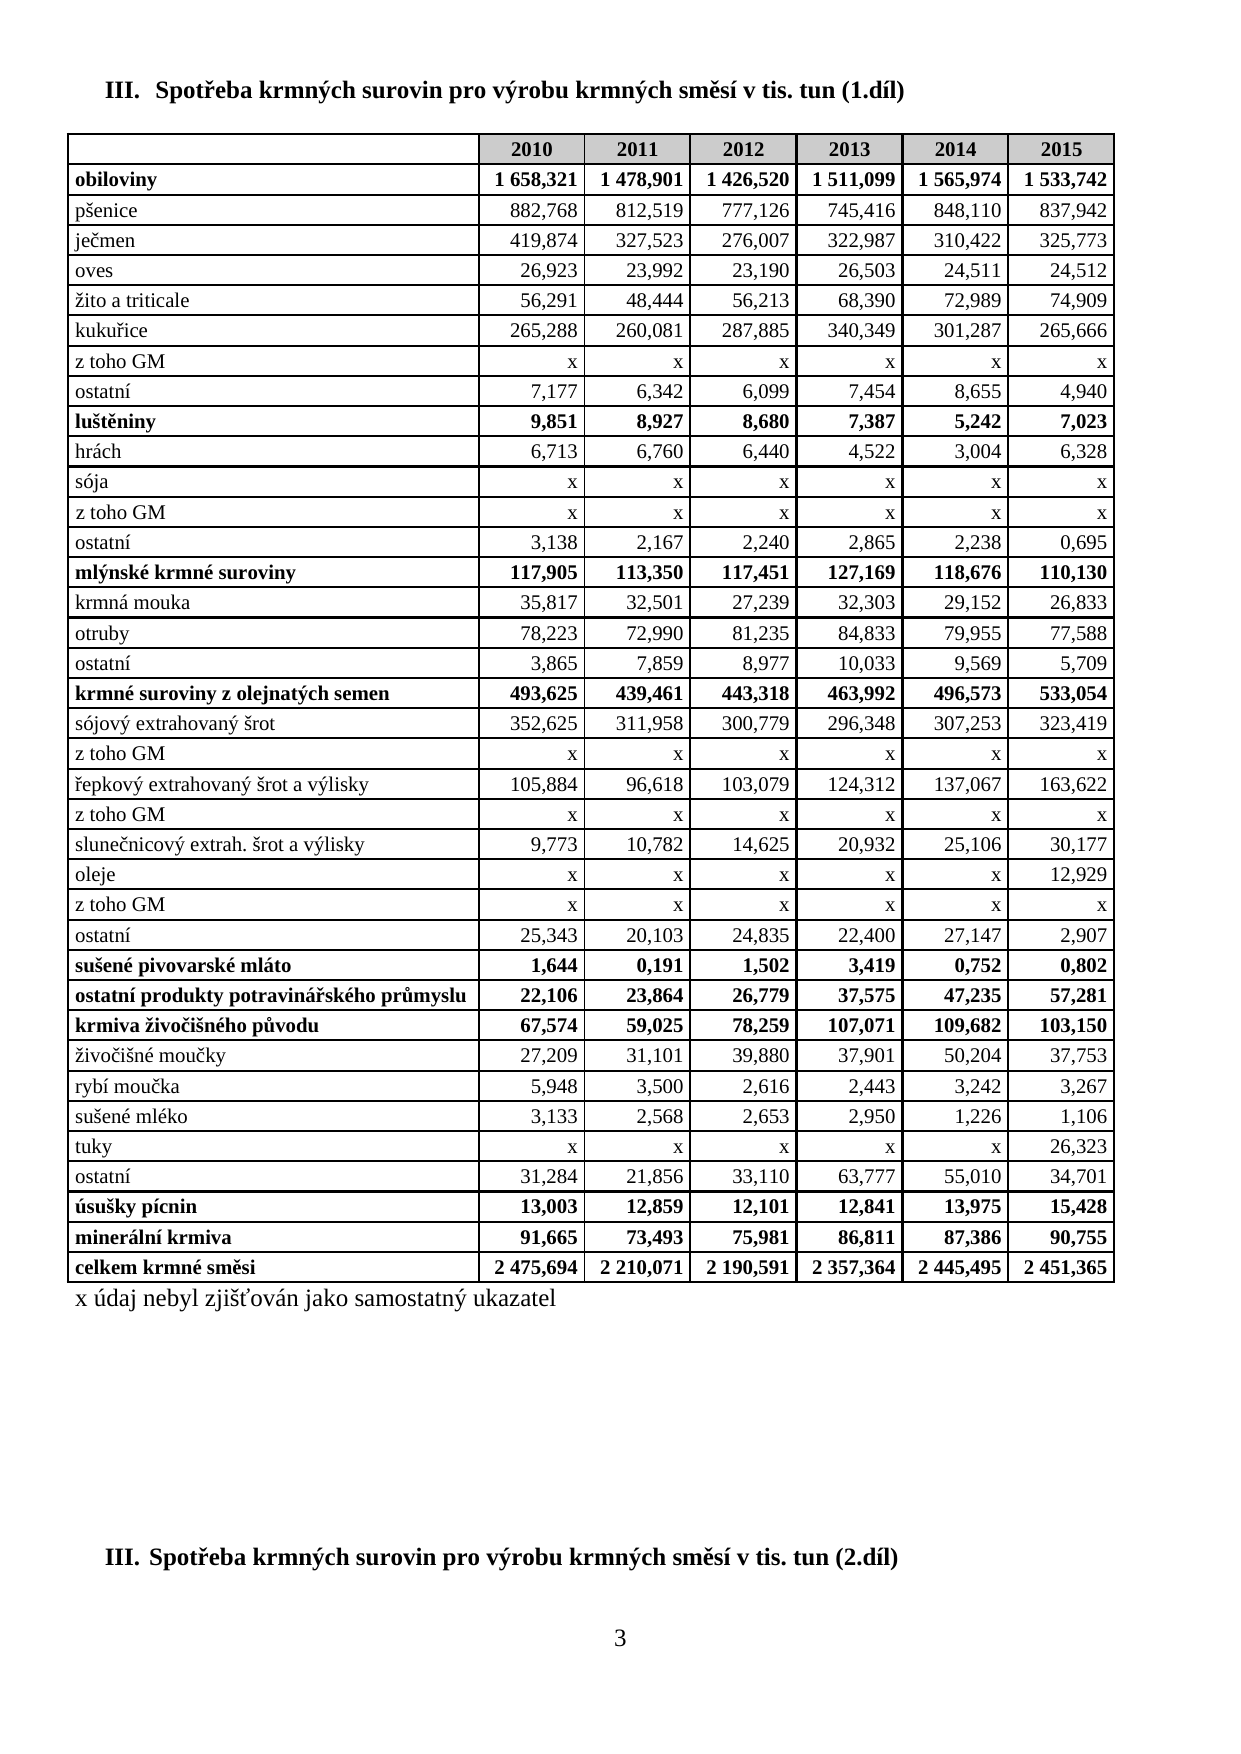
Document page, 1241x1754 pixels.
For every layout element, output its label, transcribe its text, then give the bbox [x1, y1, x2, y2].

table_cell 67,574 [480, 1011, 584, 1039]
table_cell 2 210,071 [585, 1253, 689, 1281]
table_cell 4,522 [798, 437, 901, 465]
table_cell x [904, 890, 1007, 918]
table_cell 3,865 [480, 649, 584, 677]
table_cell 55,010 [904, 1162, 1007, 1190]
table_cell 7,387 [798, 407, 901, 435]
table_cell x [585, 890, 689, 918]
table_cell x [798, 739, 901, 767]
table_cell 37,901 [798, 1041, 901, 1069]
table_cell 276,007 [691, 226, 795, 254]
table_cell 23,992 [585, 256, 689, 284]
table_header 2010 [480, 135, 584, 163]
table_cell 75,981 [691, 1223, 795, 1251]
table_cell 745,416 [798, 196, 901, 224]
table_cell mlýnské krmné suroviny [69, 558, 478, 586]
table_cell 7,454 [798, 377, 901, 405]
table_cell 77,588 [1009, 619, 1113, 647]
table_cell 103,150 [1009, 1011, 1113, 1039]
table_cell 5,242 [904, 407, 1007, 435]
table_cell 59,025 [585, 1011, 689, 1039]
table_header 2015 [1009, 135, 1113, 163]
table_cell x [904, 498, 1007, 526]
table_cell 4,940 [1009, 377, 1113, 405]
table_cell 6,440 [691, 437, 795, 465]
table_cell 1 511,099 [798, 165, 901, 193]
table_cell 20,932 [798, 830, 901, 858]
table_cell 1,644 [480, 951, 584, 979]
table_cell 1,226 [904, 1102, 1007, 1130]
table_cell 57,281 [1009, 981, 1113, 1009]
table_cell 118,676 [904, 558, 1007, 586]
table_cell obiloviny [69, 165, 478, 193]
table_cell 48,444 [585, 286, 689, 314]
table_header [69, 135, 478, 163]
table_cell sója [69, 468, 478, 496]
table_cell 34,701 [1009, 1162, 1113, 1190]
table_cell 307,253 [904, 709, 1007, 737]
table_cell 2 451,365 [1009, 1253, 1113, 1281]
table_cell x [1009, 347, 1113, 375]
table_cell x [480, 1132, 584, 1160]
table_cell 322,987 [798, 226, 901, 254]
table_cell 8,680 [691, 407, 795, 435]
table_cell 1,106 [1009, 1102, 1113, 1130]
table_cell x [480, 468, 584, 496]
table_cell 6,713 [480, 437, 584, 465]
table_cell 8,927 [585, 407, 689, 435]
table_cell 8,655 [904, 377, 1007, 405]
table_cell x [904, 860, 1007, 888]
table_cell 113,350 [585, 558, 689, 586]
table_cell otruby [69, 619, 478, 647]
table_cell 12,859 [585, 1193, 689, 1221]
table_cell 1 478,901 [585, 165, 689, 193]
table_cell 777,126 [691, 196, 795, 224]
table_cell 0,752 [904, 951, 1007, 979]
table_cell 9,773 [480, 830, 584, 858]
table_cell 1 565,974 [904, 165, 1007, 193]
table_cell z toho GM [69, 498, 478, 526]
table_cell x [480, 498, 584, 526]
table_cell 163,622 [1009, 770, 1113, 798]
table_cell 137,067 [904, 770, 1007, 798]
table_cell x [798, 1132, 901, 1160]
table_cell 24,511 [904, 256, 1007, 284]
table_cell 300,779 [691, 709, 795, 737]
table_cell rybí moučka [69, 1072, 478, 1100]
table_cell x [480, 347, 584, 375]
table_cell 56,213 [691, 286, 795, 314]
table_cell 35,817 [480, 588, 584, 616]
table_cell 496,573 [904, 679, 1007, 707]
table_cell 812,519 [585, 196, 689, 224]
table_cell 2,167 [585, 528, 689, 556]
table_cell tuky [69, 1132, 478, 1160]
table_cell 325,773 [1009, 226, 1113, 254]
table_cell 127,169 [798, 558, 901, 586]
table_cell 31,101 [585, 1041, 689, 1069]
table_cell 352,625 [480, 709, 584, 737]
table_cell x [480, 890, 584, 918]
table_cell ostatní [69, 528, 478, 556]
table_cell 23,190 [691, 256, 795, 284]
table_cell x [904, 739, 1007, 767]
table_cell sušené pivovarské mláto [69, 951, 478, 979]
table_cell x [798, 498, 901, 526]
table_cell 15,428 [1009, 1193, 1113, 1221]
table_cell 39,880 [691, 1041, 795, 1069]
table_cell x [585, 498, 689, 526]
table_cell x [691, 890, 795, 918]
table_cell 13,003 [480, 1193, 584, 1221]
table_cell 27,239 [691, 588, 795, 616]
table_cell 3,419 [798, 951, 901, 979]
table_cell 73,493 [585, 1223, 689, 1251]
table_cell 310,422 [904, 226, 1007, 254]
table_cell 91,665 [480, 1223, 584, 1251]
table_cell 327,523 [585, 226, 689, 254]
table_cell x [585, 1132, 689, 1160]
table_cell 72,990 [585, 619, 689, 647]
table_cell x [585, 800, 689, 828]
table_cell ostatní produkty potravinářského průmyslu [69, 981, 478, 1009]
table_cell 86,811 [798, 1223, 901, 1251]
table_cell 12,101 [691, 1193, 795, 1221]
table_cell 72,989 [904, 286, 1007, 314]
table_cell 260,081 [585, 316, 689, 344]
table_cell 463,992 [798, 679, 901, 707]
table_header 2013 [798, 135, 901, 163]
table_cell x [798, 347, 901, 375]
table_cell x [585, 860, 689, 888]
table_cell x [798, 800, 901, 828]
table_cell ječmen [69, 226, 478, 254]
table_cell x [480, 800, 584, 828]
table_cell 110,130 [1009, 558, 1113, 586]
table_cell 8,977 [691, 649, 795, 677]
table_cell 37,753 [1009, 1041, 1113, 1069]
table_cell 6,099 [691, 377, 795, 405]
table_cell 3,004 [904, 437, 1007, 465]
table_cell řepkový extrahovaný šrot a výlisky [69, 770, 478, 798]
table_cell 109,682 [904, 1011, 1007, 1039]
table_cell 0,802 [1009, 951, 1113, 979]
table_cell 21,856 [585, 1162, 689, 1190]
table_cell 2,443 [798, 1072, 901, 1100]
table_cell 7,177 [480, 377, 584, 405]
table_cell žito a triticale [69, 286, 478, 314]
table_cell 27,209 [480, 1041, 584, 1069]
table_cell 1,502 [691, 951, 795, 979]
table_cell x [1009, 739, 1113, 767]
table_cell 78,259 [691, 1011, 795, 1039]
table_cell 96,618 [585, 770, 689, 798]
table_cell x [691, 860, 795, 888]
table_cell 265,288 [480, 316, 584, 344]
table_cell 287,885 [691, 316, 795, 344]
table_cell 103,079 [691, 770, 795, 798]
table_cell x [691, 498, 795, 526]
table_cell 22,106 [480, 981, 584, 1009]
table_cell z toho GM [69, 347, 478, 375]
table_cell minerální krmiva [69, 1223, 478, 1251]
table_cell x [585, 739, 689, 767]
table_cell x [1009, 800, 1113, 828]
table_cell živočišné moučky [69, 1041, 478, 1069]
table_cell 837,942 [1009, 196, 1113, 224]
table_cell 74,909 [1009, 286, 1113, 314]
table_cell x [904, 1132, 1007, 1160]
table_cell 5,709 [1009, 649, 1113, 677]
table_cell 5,948 [480, 1072, 584, 1100]
table_cell 2 475,694 [480, 1253, 584, 1281]
table_cell 419,874 [480, 226, 584, 254]
table_cell 56,291 [480, 286, 584, 314]
table_cell 68,390 [798, 286, 901, 314]
table_cell x [480, 860, 584, 888]
table_header 2014 [904, 135, 1007, 163]
table_cell 2,568 [585, 1102, 689, 1130]
table_cell 27,147 [904, 921, 1007, 949]
table_cell 882,768 [480, 196, 584, 224]
table_cell úsušky pícnin [69, 1193, 478, 1221]
table_cell 79,955 [904, 619, 1007, 647]
table_cell x [691, 1132, 795, 1160]
table_cell 340,349 [798, 316, 901, 344]
table_cell 12,929 [1009, 860, 1113, 888]
table_cell x [1009, 468, 1113, 496]
table_cell 1 533,742 [1009, 165, 1113, 193]
table_cell 26,833 [1009, 588, 1113, 616]
table_cell 90,755 [1009, 1223, 1113, 1251]
table_cell 3,133 [480, 1102, 584, 1130]
list Spotřeba krmných surovin pro výrobu krmných směsí v tis. tun (2.díl) [104, 1542, 1165, 1571]
table_cell 9,851 [480, 407, 584, 435]
table_cell 2 445,495 [904, 1253, 1007, 1281]
table_cell ostatní [69, 649, 478, 677]
table_cell x [904, 347, 1007, 375]
table_cell 33,110 [691, 1162, 795, 1190]
table_cell 30,177 [1009, 830, 1113, 858]
table_cell 2,616 [691, 1072, 795, 1100]
table_header 2012 [691, 135, 795, 163]
table_cell 31,284 [480, 1162, 584, 1190]
table_header 2011 [585, 135, 689, 163]
table_cell 10,782 [585, 830, 689, 858]
table_cell 24,512 [1009, 256, 1113, 284]
table_cell krmné suroviny z olejnatých semen [69, 679, 478, 707]
table_cell 6,760 [585, 437, 689, 465]
table_cell 26,779 [691, 981, 795, 1009]
table_cell 9,569 [904, 649, 1007, 677]
table_cell 29,152 [904, 588, 1007, 616]
table_cell 6,342 [585, 377, 689, 405]
table_cell 311,958 [585, 709, 689, 737]
table_cell 2,238 [904, 528, 1007, 556]
table_cell oleje [69, 860, 478, 888]
table_cell 3,138 [480, 528, 584, 556]
table_cell 301,287 [904, 316, 1007, 344]
table_cell 24,835 [691, 921, 795, 949]
table_cell 13,975 [904, 1193, 1007, 1221]
table_cell 533,054 [1009, 679, 1113, 707]
table_cell x [798, 468, 901, 496]
table_cell ostatní [69, 377, 478, 405]
table_cell x [1009, 498, 1113, 526]
table_cell x [585, 468, 689, 496]
table_cell 2 357,364 [798, 1253, 901, 1281]
table_cell 37,575 [798, 981, 901, 1009]
table_cell x [585, 347, 689, 375]
table_cell z toho GM [69, 800, 478, 828]
table_cell x [691, 347, 795, 375]
table_cell x [1009, 890, 1113, 918]
table_cell 32,303 [798, 588, 901, 616]
text x údaj nebyl zjišťován jako samostatný ukazatel [75, 1283, 1165, 1312]
table_cell 2,950 [798, 1102, 901, 1130]
table_cell 1 426,520 [691, 165, 795, 193]
table_cell luštěniny [69, 407, 478, 435]
table_cell celkem krmné směsi [69, 1253, 478, 1281]
table_cell z toho GM [69, 739, 478, 767]
table_cell 117,905 [480, 558, 584, 586]
table_cell 26,323 [1009, 1132, 1113, 1160]
table_cell x [798, 890, 901, 918]
table_cell kukuřice [69, 316, 478, 344]
table_cell 87,386 [904, 1223, 1007, 1251]
table_cell 0,695 [1009, 528, 1113, 556]
table_cell 2,653 [691, 1102, 795, 1130]
table_cell 25,343 [480, 921, 584, 949]
table_cell ostatní [69, 921, 478, 949]
table_cell 26,923 [480, 256, 584, 284]
table_cell 2,240 [691, 528, 795, 556]
table_cell 2,907 [1009, 921, 1113, 949]
table_cell x [904, 468, 1007, 496]
table_cell 78,223 [480, 619, 584, 647]
table_cell 10,033 [798, 649, 901, 677]
table_cell 32,501 [585, 588, 689, 616]
table_cell 2 190,591 [691, 1253, 795, 1281]
table_cell 117,451 [691, 558, 795, 586]
table_cell 2,865 [798, 528, 901, 556]
table_cell x [480, 739, 584, 767]
table_cell oves [69, 256, 478, 284]
table_cell 23,864 [585, 981, 689, 1009]
table_cell 265,666 [1009, 316, 1113, 344]
table_cell 50,204 [904, 1041, 1007, 1069]
table_cell pšenice [69, 196, 478, 224]
table_cell 84,833 [798, 619, 901, 647]
table_cell 3,242 [904, 1072, 1007, 1100]
table_cell krmiva živočišného původu [69, 1011, 478, 1039]
table_cell 3,267 [1009, 1072, 1113, 1100]
table_cell 443,318 [691, 679, 795, 707]
table_cell 848,110 [904, 196, 1007, 224]
table_cell 14,625 [691, 830, 795, 858]
table_cell 25,106 [904, 830, 1007, 858]
table_cell 296,348 [798, 709, 901, 737]
table_cell x [691, 468, 795, 496]
table_cell 3,500 [585, 1072, 689, 1100]
table_cell 7,859 [585, 649, 689, 677]
table_cell 47,235 [904, 981, 1007, 1009]
table_cell 26,503 [798, 256, 901, 284]
table_cell 81,235 [691, 619, 795, 647]
table_cell 493,625 [480, 679, 584, 707]
table_cell krmná mouka [69, 588, 478, 616]
table_cell 22,400 [798, 921, 901, 949]
table_cell sušené mléko [69, 1102, 478, 1130]
table_cell sójový extrahovaný šrot [69, 709, 478, 737]
table_cell x [798, 860, 901, 888]
list Spotřeba krmných surovin pro výrobu krmných směsí v tis. tun (1.díl) [104, 75, 1165, 104]
table_cell hrách [69, 437, 478, 465]
table_cell 323,419 [1009, 709, 1113, 737]
table_cell 105,884 [480, 770, 584, 798]
table_cell 0,191 [585, 951, 689, 979]
table_cell 107,071 [798, 1011, 901, 1039]
table_cell x [691, 800, 795, 828]
table_cell 12,841 [798, 1193, 901, 1221]
table_cell slunečnicový extrah. šrot a výlisky [69, 830, 478, 858]
table_cell 6,328 [1009, 437, 1113, 465]
table_cell 124,312 [798, 770, 901, 798]
table_cell 439,461 [585, 679, 689, 707]
table_cell 7,023 [1009, 407, 1113, 435]
table_cell x [691, 739, 795, 767]
table_cell x [904, 800, 1007, 828]
table_cell 63,777 [798, 1162, 901, 1190]
table_cell z toho GM [69, 890, 478, 918]
table_cell 20,103 [585, 921, 689, 949]
table_cell ostatní [69, 1162, 478, 1190]
table_cell 1 658,321 [480, 165, 584, 193]
